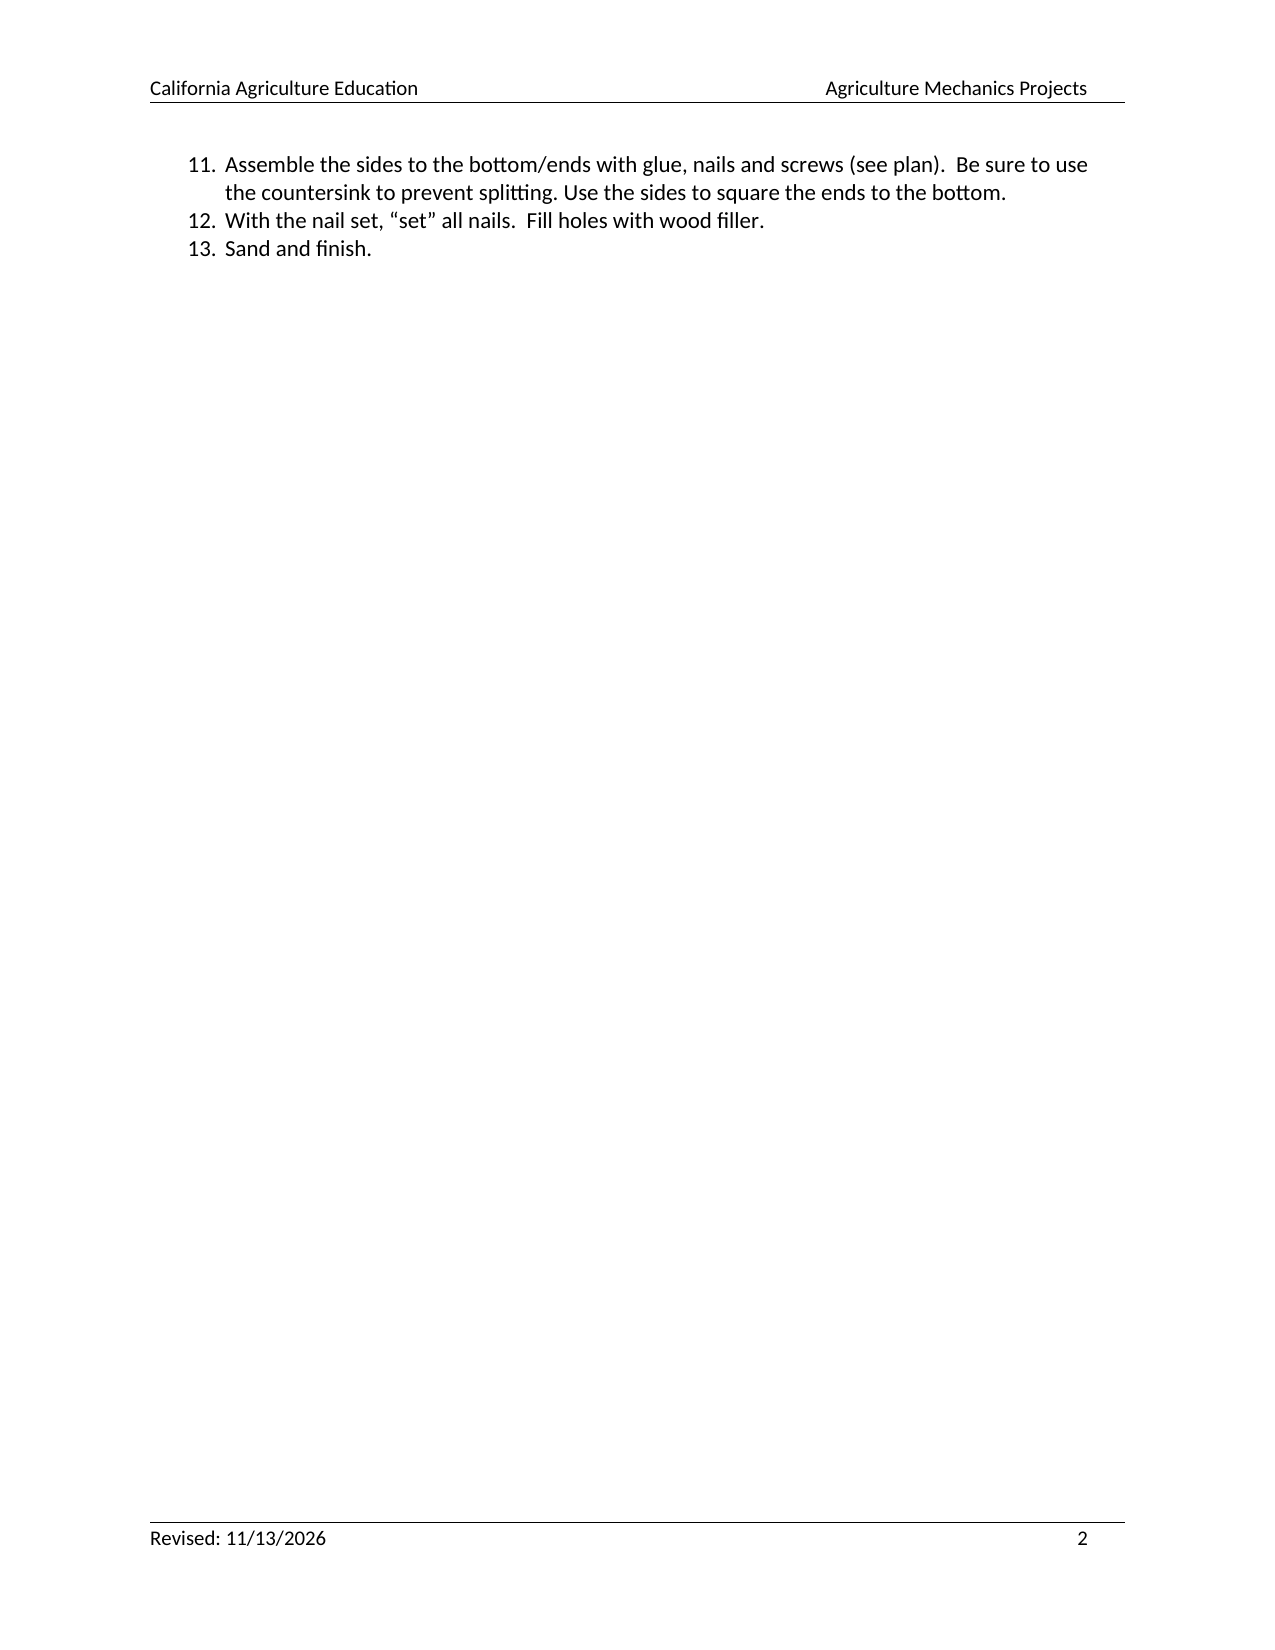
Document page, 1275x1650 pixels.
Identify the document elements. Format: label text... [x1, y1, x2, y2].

list Sand and finish. Cutting List: [187, 234, 1125, 262]
list Assemble the sides to the bottom/ends with glue, nails and screws (see plan). Be sure to use the countersink to prevent splitting. Use the sides to square the ends to the bottom. [187, 150, 1125, 206]
list With the nail set, “set” all nails. Fill holes with wood filler. [187, 206, 1125, 234]
